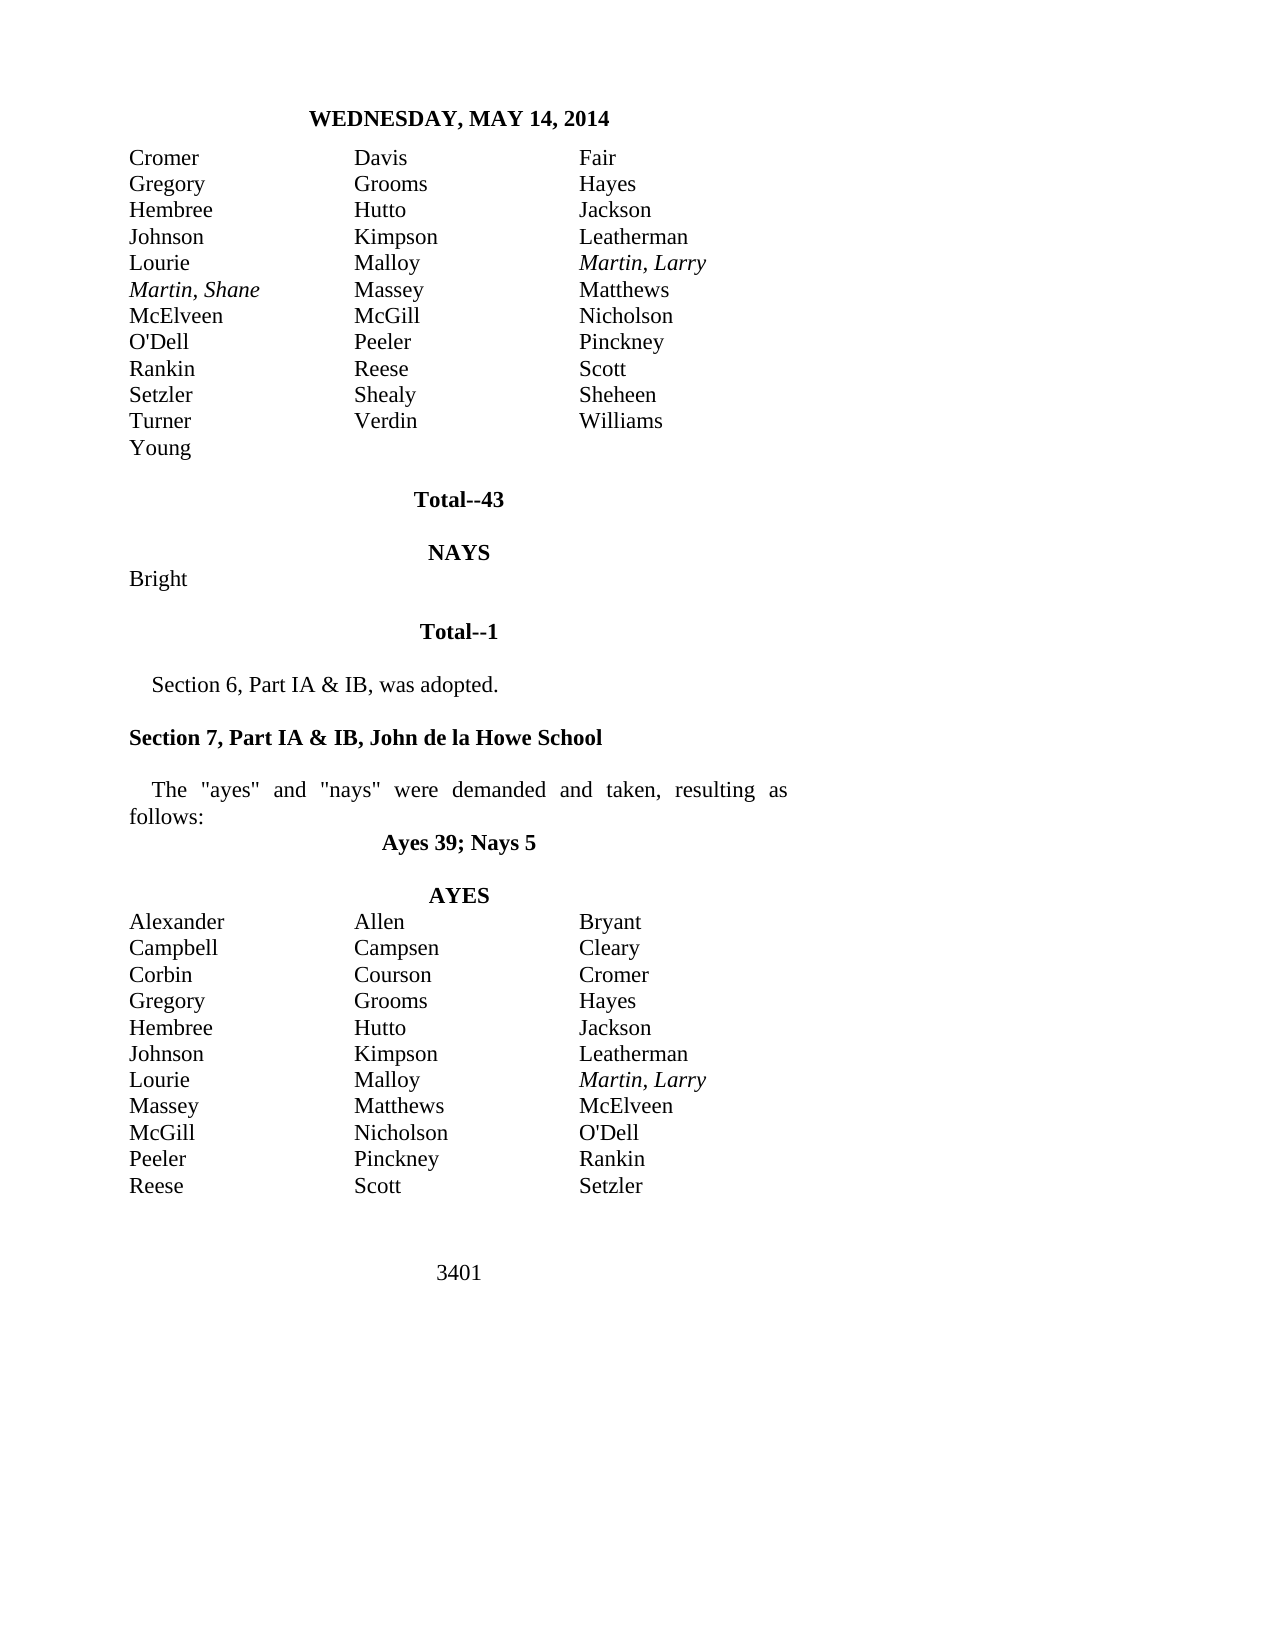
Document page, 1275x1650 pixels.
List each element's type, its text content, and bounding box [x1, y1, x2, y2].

text Young [129, 434, 789, 460]
text Ayes 39; Nays 5 [129, 829, 789, 855]
text Martin, Shane Massey Matthews [129, 276, 789, 302]
text Gregory Grooms Hayes [129, 170, 789, 197]
text Gregory Grooms Hayes [129, 987, 789, 1013]
text Section 7, Part IA & IB, John de la Howe School [129, 724, 789, 750]
text Rankin Reese Scott [129, 355, 789, 381]
text McGill Nicholson O'Dell [129, 1119, 789, 1145]
text NAYS [129, 539, 789, 566]
text Reese Scott Setzler [129, 1172, 789, 1198]
text Alexander Allen Bryant [129, 908, 789, 934]
text Corbin Courson Cromer [129, 961, 789, 987]
text Cromer Davis Fair [129, 144, 789, 170]
text Lourie Malloy Martin, Larry [129, 1066, 789, 1093]
text Lourie Malloy Martin, Larry [129, 249, 789, 276]
text O'Dell Peeler Pinckney [129, 328, 789, 355]
text Hembree Hutto Jackson [129, 1013, 789, 1040]
text Hembree Hutto Jackson [129, 197, 789, 223]
text Johnson Kimpson Leatherman [129, 1040, 789, 1066]
text Turner Verdin Williams [129, 407, 789, 434]
text Total--43 [129, 486, 789, 513]
text Campbell Campsen Cleary [129, 934, 789, 961]
text Section 6, Part IA & IB, was adopted. [129, 671, 789, 697]
text Massey Matthews McElveen [129, 1093, 789, 1119]
text McElveen McGill Nicholson [129, 302, 789, 328]
text Total--1 [129, 618, 789, 644]
text AYES [129, 882, 789, 908]
text Setzler Shealy Sheheen [129, 381, 789, 407]
text Bright [129, 566, 789, 592]
text Johnson Kimpson Leatherman [129, 223, 789, 249]
text Peeler Pinckney Rankin [129, 1145, 789, 1172]
text The "ayes" and "nays" were demanded and taken, resulting as follows: [129, 776, 789, 829]
